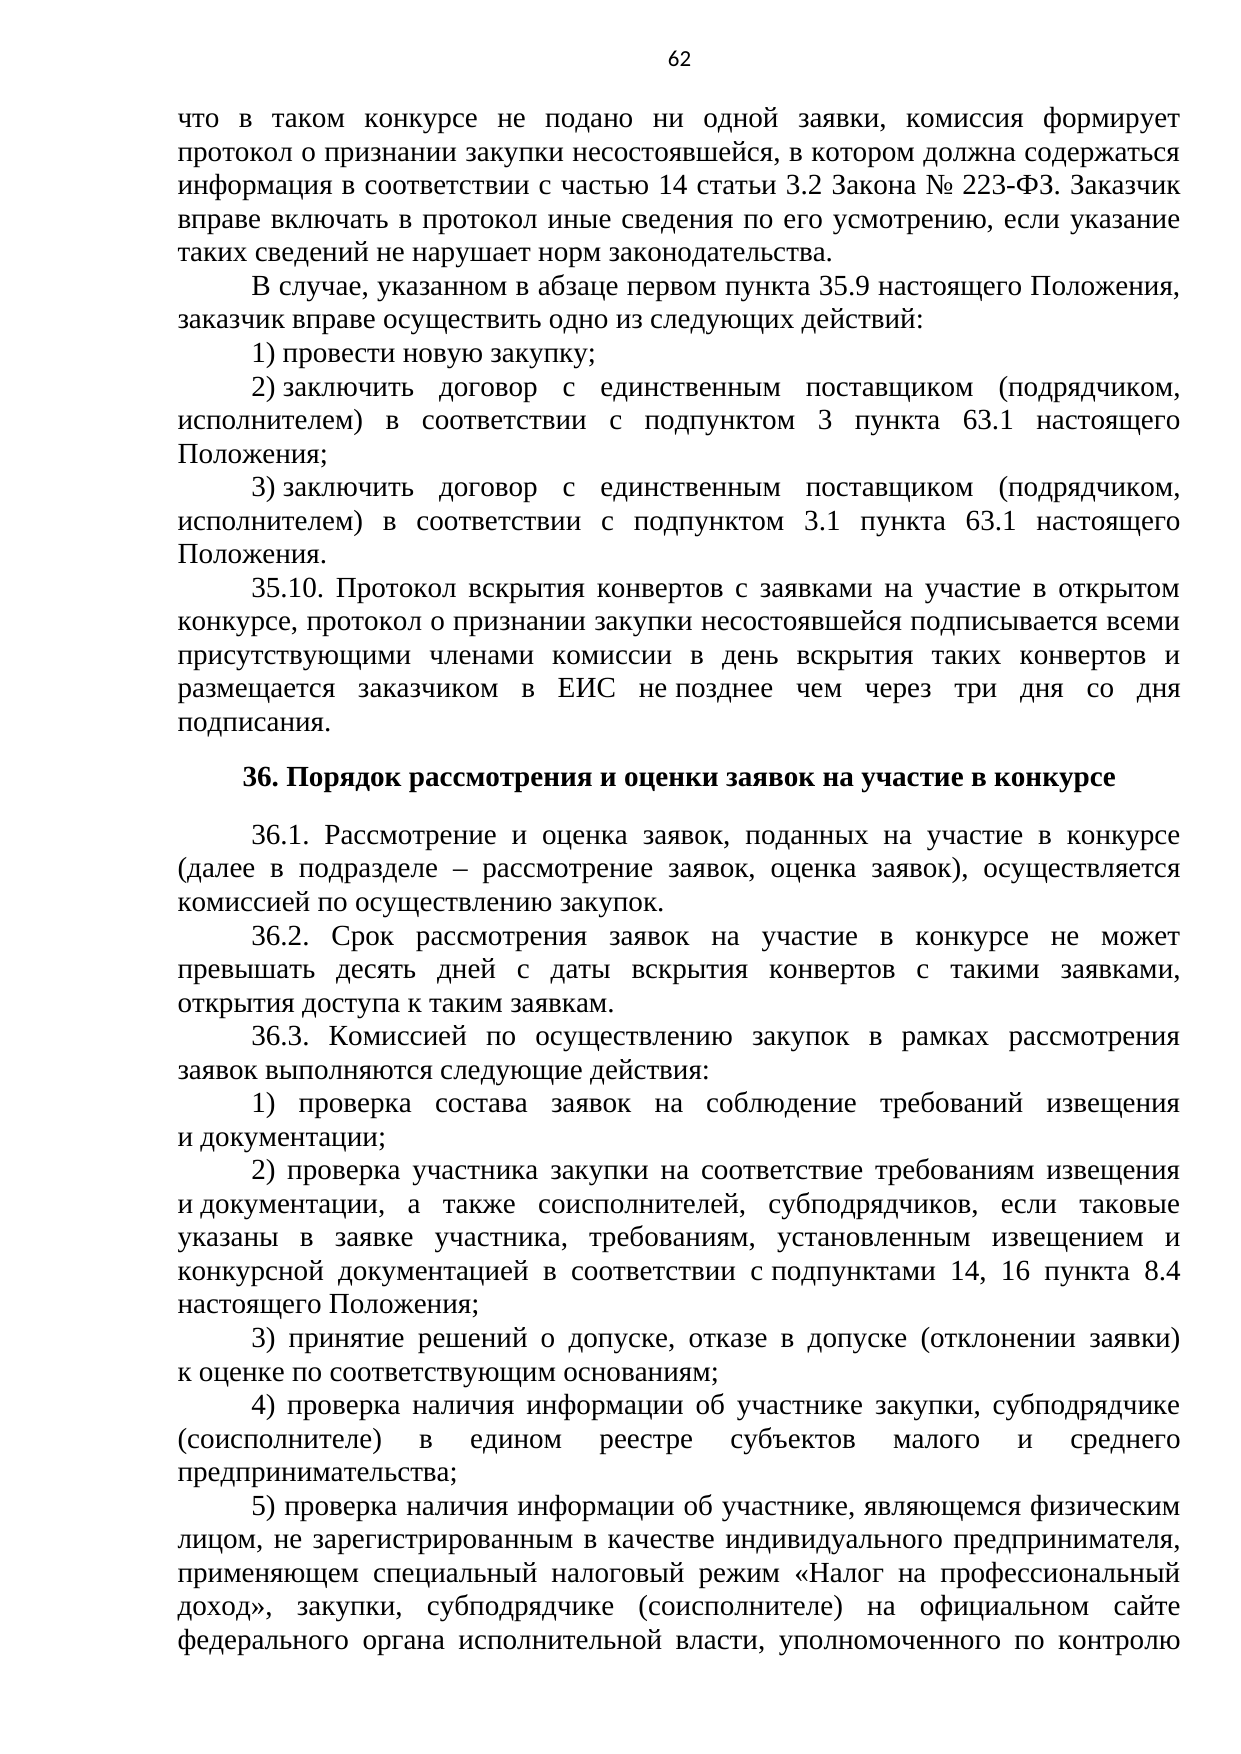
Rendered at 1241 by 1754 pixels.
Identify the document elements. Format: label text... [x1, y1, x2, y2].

subtitle 36. Порядок рассмотрения и оценки заявок на участие в конкурсе [177, 759, 1181, 793]
text 1) провести новую закупку; [177, 335, 1181, 369]
text 36.2. Срок рассмотрения заявок на участие в конкурсе не может превышать десять дней с даты вскрытия конвертов с такими заявками, открытия доступа к таким заявкам. [177, 918, 1181, 1018]
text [177, 1488, 1181, 1656]
text 2) проверка участника закупки на соответствие требованиям извещения и документации, а также соисполнителей, субподрядчиков, если таковые указаны в заявке участника, требованиям, установленным извещением и конкурсной документацией в соответствии с подпунктами 14, 16 пункта 8.4 настоящего Положения; [177, 1152, 1181, 1320]
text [177, 100, 1181, 268]
text 36.3. Комиссией по осуществлению закупок в рамках рассмотрения заявок выполняются следующие действия: [177, 1018, 1181, 1085]
text 4) проверка наличия информации об участнике закупки, субподрядчике (соисполнителе) в едином реестре субъектов малого и среднего предпринимательства; [177, 1387, 1181, 1488]
text 35.10. Протокол вскрытия конвертов с заявками на участие в открытом конкурсе, протокол о признании закупки несостоявшейся подписывается всеми присутствующими членами комиссии в день вскрытия таких конвертов и размещается заказчиком в ЕИС не позднее чем через три дня со дня подписания. [177, 570, 1181, 738]
text 2) заключить договор с единственным поставщиком (подрядчиком, исполнителем) в соответствии с подпунктом 3 пункта 63.1 настоящего Положения; [177, 369, 1181, 469]
text 36.1. Рассмотрение и оценка заявок, поданных на участие в конкурсе (далее в подразделе – рассмотрение заявок, оценка заявок), осуществляется комиссией по осуществлению закупок. [177, 817, 1181, 918]
text 3) заключить договор с единственным поставщиком (подрядчиком, исполнителем) в соответствии с подпунктом 3.1 пункта 63.1 настоящего Положения. [177, 469, 1181, 570]
text В случае, указанном в абзаце первом пункта 35.9 настоящего Положения, заказчик вправе осуществить одно из следующих действий: [177, 268, 1181, 335]
text 3) принятие решений о допуске, отказе в допуске (отклонении заявки) к оценке по соответствующим основаниям; [177, 1320, 1181, 1387]
text 1) проверка состава заявок на соблюдение требований извещения и документации; [177, 1085, 1181, 1152]
